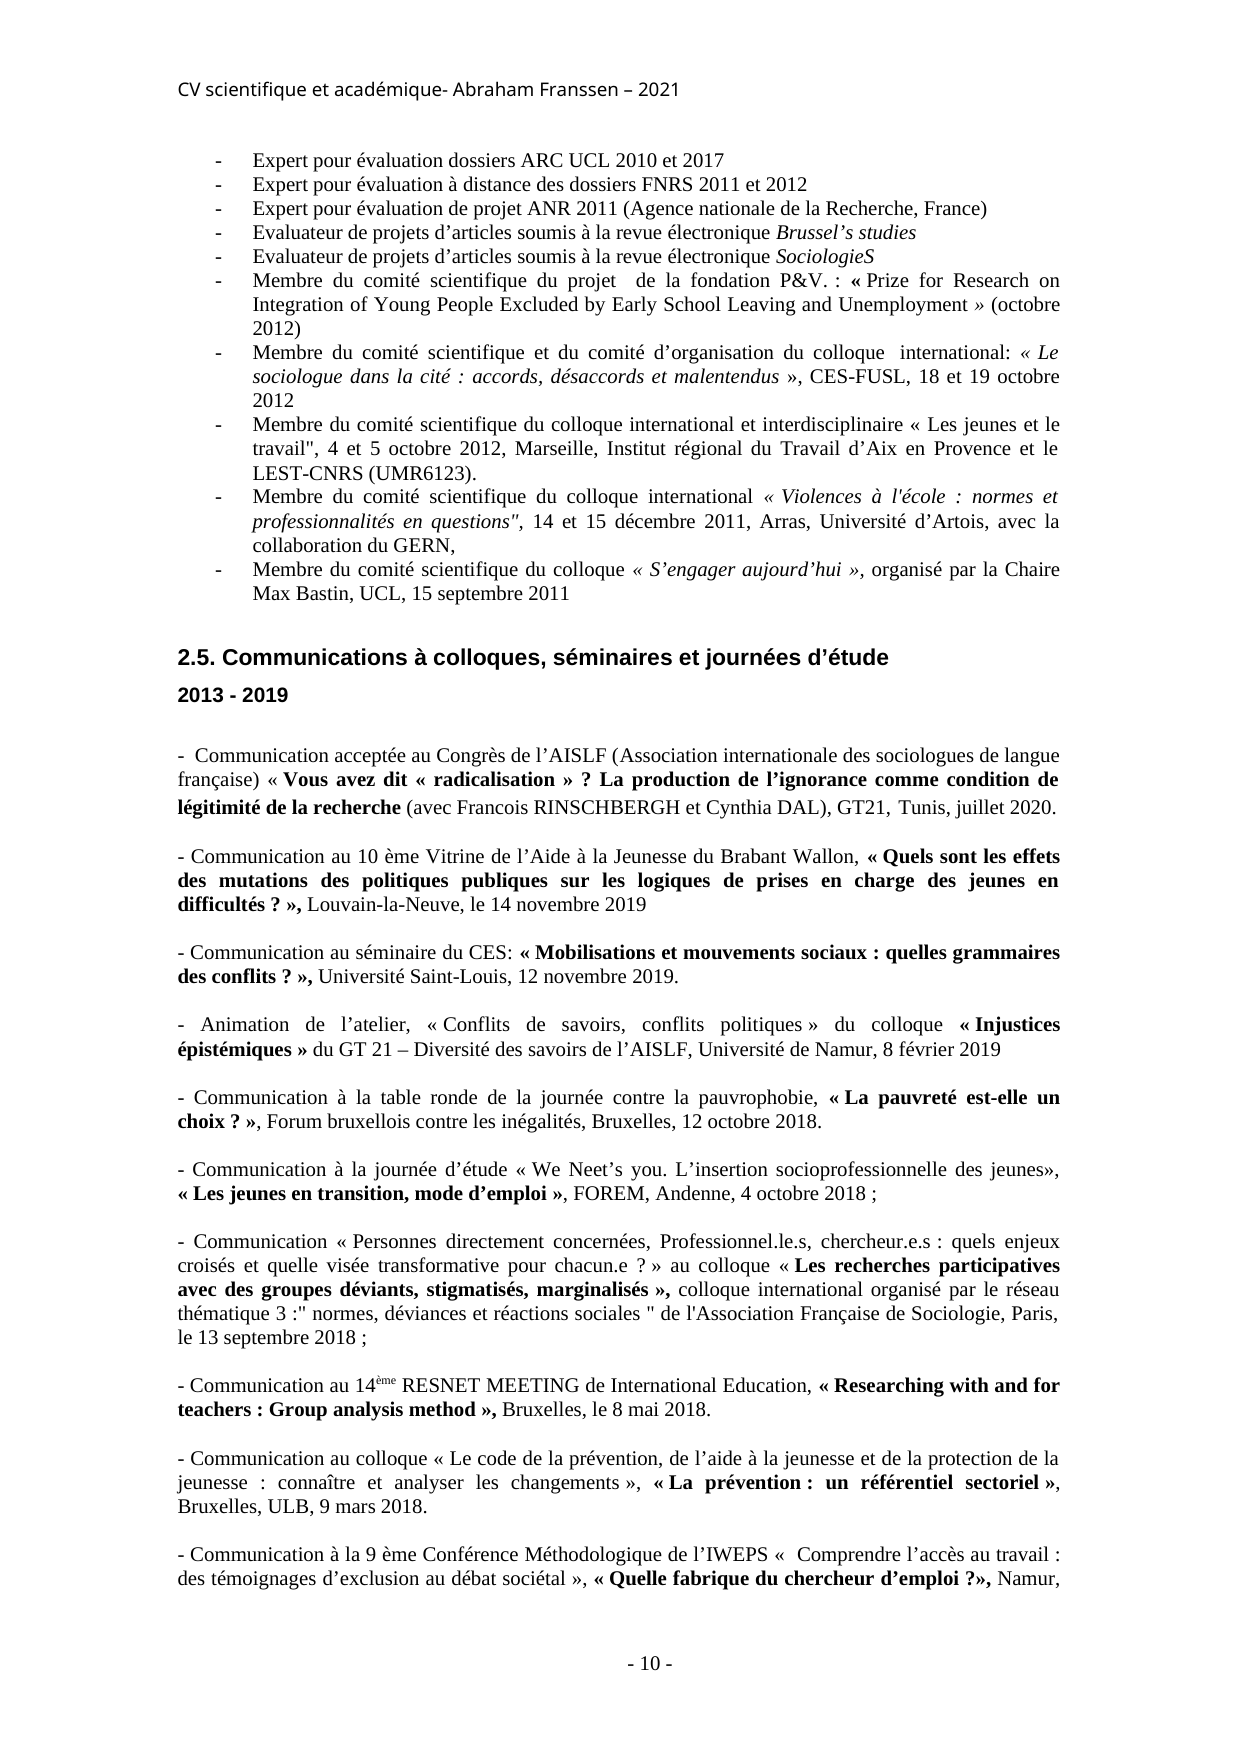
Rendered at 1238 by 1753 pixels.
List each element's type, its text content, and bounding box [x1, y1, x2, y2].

text - Communication « Personnes directement concernées, Professionnel.le.s, chercheur.e.s : quels enjeux croisés et quelle visée transformative pour chacun.e ? » au colloque « Les recherches participatives avec des groupes déviants, stigmatisés, marginalisés », colloque international organisé par le réseau thématique 3 :" normes, déviances et réactions sociales " de l'Association Française de Sociologie, Paris, le 13 septembre 2018 ; [177, 1229, 1060, 1349]
text 2013 - 2019 [177, 682, 1060, 706]
list Expert pour évaluation à distance des dossiers FNRS 2011 et 2012 [215, 172, 1060, 196]
text - Communication au colloque « Le code de la prévention, de l’aide à la jeunesse et de la protection de la jeunesse : connaître et analyser les changements », « La prévention : un référentiel sectoriel », Bruxelles, ULB, 9 mars 2018. [177, 1446, 1060, 1518]
text - Communication à la table ronde de la journée contre la pauvrophobie, « La pauvreté est-elle un choix ? », Forum bruxellois contre les inégalités, Bruxelles, 12 octobre 2018. [177, 1084, 1060, 1133]
list Membre du comité scientifique du colloque international et interdisciplinaire « Les jeunes et le travail", 4 et 5 octobre 2012, Marseille, Institut régional du Travail d’Aix en Provence et le LEST-CNRS (UMR6123). [215, 412, 1060, 484]
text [177, 1542, 1060, 1590]
text - Animation de l’atelier, « Conflits de savoirs, conflits politiques » du colloque « Injustices épistémiques » du GT 21 – Diversité des savoirs de l’AISLF, Université de Namur, 8 février 2019 [177, 1012, 1060, 1061]
text - Communication au 14ème RESNET MEETING de International Education, « Researching with and for teachers : Group analysis method », Bruxelles, le 8 mai 2018. [177, 1373, 1060, 1421]
list Membre du comité scientifique du colloque international « Violences à l'école : normes et professionnalités en questions", 14 et 15 décembre 2011, Arras, Université d’Artois, avec la collaboration du GERN, [215, 484, 1060, 557]
text - Communication au 10 ème Vitrine de l’Aide à la Jeunesse du Brabant Wallon, « Quels sont les effets des mutations des politiques publiques sur les logiques de prises en charge des jeunes en difficultés ? », Louvain-la-Neuve, le 14 novembre 2019 [177, 844, 1060, 916]
text - Communication au séminaire du CES: « Mobilisations et mouvements sociaux : quelles grammaires des conflits ? », Université Saint-Louis, 12 novembre 2019. [177, 940, 1060, 988]
list Expert pour évaluation de projet ANR 2011 (Agence nationale de la Recherche, France) [215, 196, 1060, 220]
list Membre du comité scientifique et du comité d’organisation du colloque international: « Le sociologue dans la cité : accords, désaccords et malentendus », CES-FUSL, 18 et 19 octobre 2012 [215, 340, 1060, 412]
list Membre du comité scientifique du colloque « S’engager aujourd’hui », organisé par la Chaire Max Bastin, UCL, 15 septembre 2011 [215, 557, 1060, 605]
list Expert pour évaluation dossiers ARC UCL 2010 et 2017 [215, 148, 1060, 172]
subtitle 2.5. Communications à colloques, séminaires et journées d’étude [177, 644, 1060, 670]
text - Communication à la journée d’étude « We Neet’s you. L’insertion socioprofessionnelle des jeunes», « Les jeunes en transition, mode d’emploi », FOREM, Andenne, 4 octobre 2018 ; [177, 1157, 1060, 1205]
list Evaluateur de projets d’articles soumis à la revue électronique SociologieS [215, 244, 1060, 268]
text - Communication acceptée au Congrès de l’AISLF (Association internationale des sociologues de langue française) « Vous avez dit « radicalisation » ? La production de l’ignorance comme condition de légitimité de la recherche (avec Francois RINSCHBERGH et Cynthia DAL), GT21, Tunis, juillet 2020. [177, 743, 1060, 820]
list Evaluateur de projets d’articles soumis à la revue électronique Brussel’s studies [215, 220, 1060, 244]
list Membre du comité scientifique du projet de la fondation P&V. : « Prize for Research on Integration of Young People Excluded by Early School Leaving and Unemployment » (octobre 2012) [215, 268, 1060, 340]
